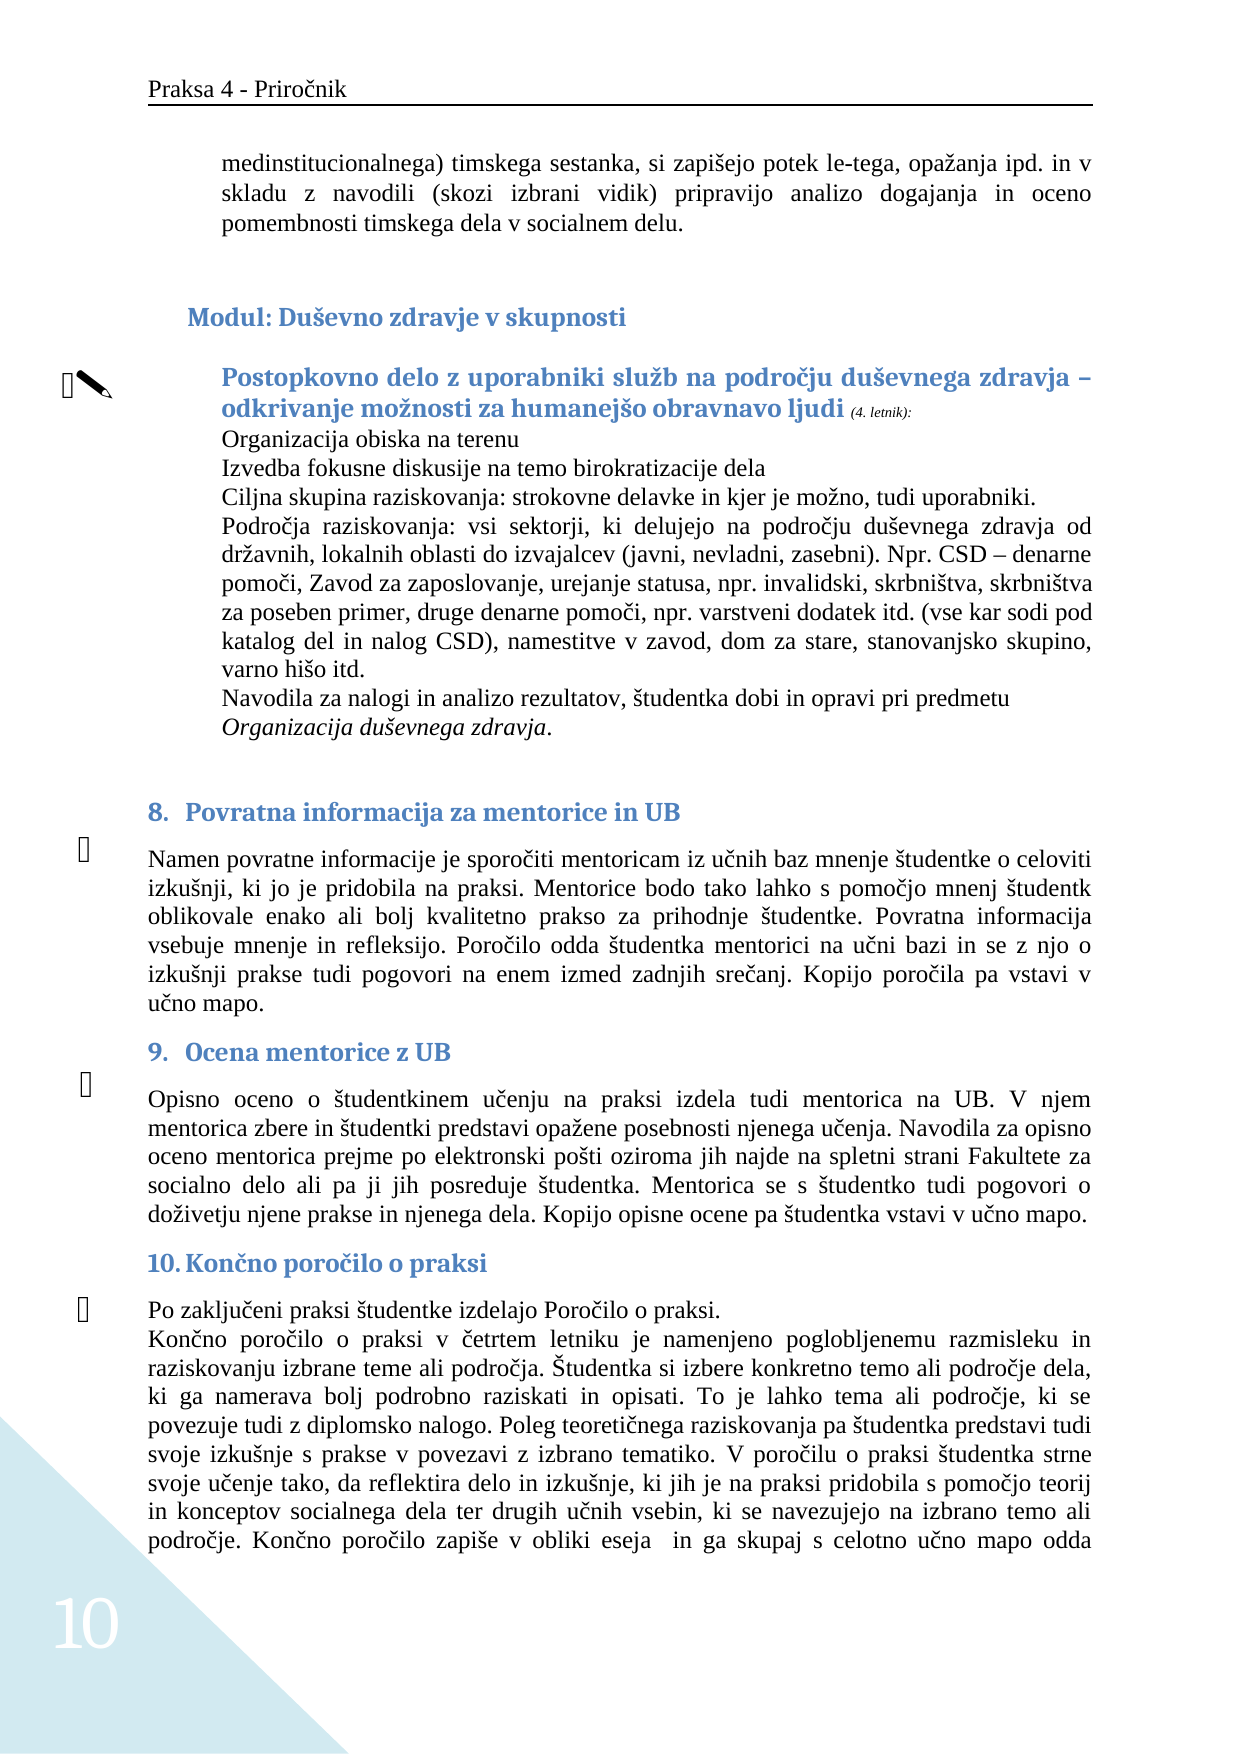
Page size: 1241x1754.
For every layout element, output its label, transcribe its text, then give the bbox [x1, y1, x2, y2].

subtitle Ocena mentorice z UB [148, 1037, 1093, 1068]
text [221, 148, 1093, 237]
text Navodila za nalogi in analizo rezultatov, študentka dobi in opravi pri predmetu Organizacija duševnega zdravja. [221, 683, 1093, 741]
text Po zaključeni praksi študentke izdelajo Poročilo o praksi. [148, 1295, 1093, 1324]
text Postopkovno delo z uporabniki služb na področju duševnega zdravja – odkrivanje možnosti za humanejšo obravnavo ljudi (4. letnik): [221, 362, 1093, 424]
text Področja raziskovanja: vsi sektorji, ki delujejo na področju duševnega zdravja od državnih, lokalnih oblasti do izvajalcev (javni, nevladni, zasebni). Npr. CSD – denarne pomoči, Zavod za zaposlovanje, urejanje statusa, npr. invalidski, skrbništva, skrbništva za poseben primer, druge denarne pomoči, npr. varstveni dodatek itd. (vse kar sodi pod katalog del in nalog CSD), namestitve v zavod, dom za stare, stanovanjsko skupino, varno hišo itd. [221, 511, 1093, 683]
list Modul: Duševno zdravje v skupnosti [187, 302, 1093, 333]
text Organizacija obiska na terenu [221, 424, 1093, 453]
subtitle Končno poročilo o praksi [148, 1248, 1093, 1280]
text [148, 1324, 1093, 1554]
subtitle Povratna informacija za mentorice in UB [148, 797, 1093, 828]
text Izvedba fokusne diskusije na temo birokratizacije dela [221, 453, 1093, 482]
text Namen povratne informacije je sporočiti mentoricam iz učnih baz mnenje študentke o celoviti izkušnji, ki jo je pridobila na praksi. Mentorice bodo tako lahko s pomočjo mnenj študentk oblikovale enako ali bolj kvalitetno prakso za prihodnje študentke. Povratna informacija vsebuje mnenje in refleksijo. Poročilo odda študentka mentorici na učni bazi in se z njo o izkušnji prakse tudi pogovori na enem izmed zadnjih srečanj. Kopijo poročila pa vstavi v učno mapo. [148, 844, 1093, 1016]
text Ciljna skupina raziskovanja: strokovne delavke in kjer je možno, tudi uporabniki. [221, 482, 1093, 511]
text Opisno oceno o študentkinem učenju na praksi izdela tudi mentorica na UB. V njem mentorica zbere in študentki predstavi opažene posebnosti njenega učenja. Navodila za opisno oceno mentorica prejme po elektronski pošti oziroma jih najde na spletni strani Fakultete za socialno delo ali pa ji jih posreduje študentka. Mentorica se s študentko tudi pogovori o doživetju njene prakse in njenega dela. Kopijo opisne ocene pa študentka vstavi v učno mapo. [148, 1084, 1093, 1228]
